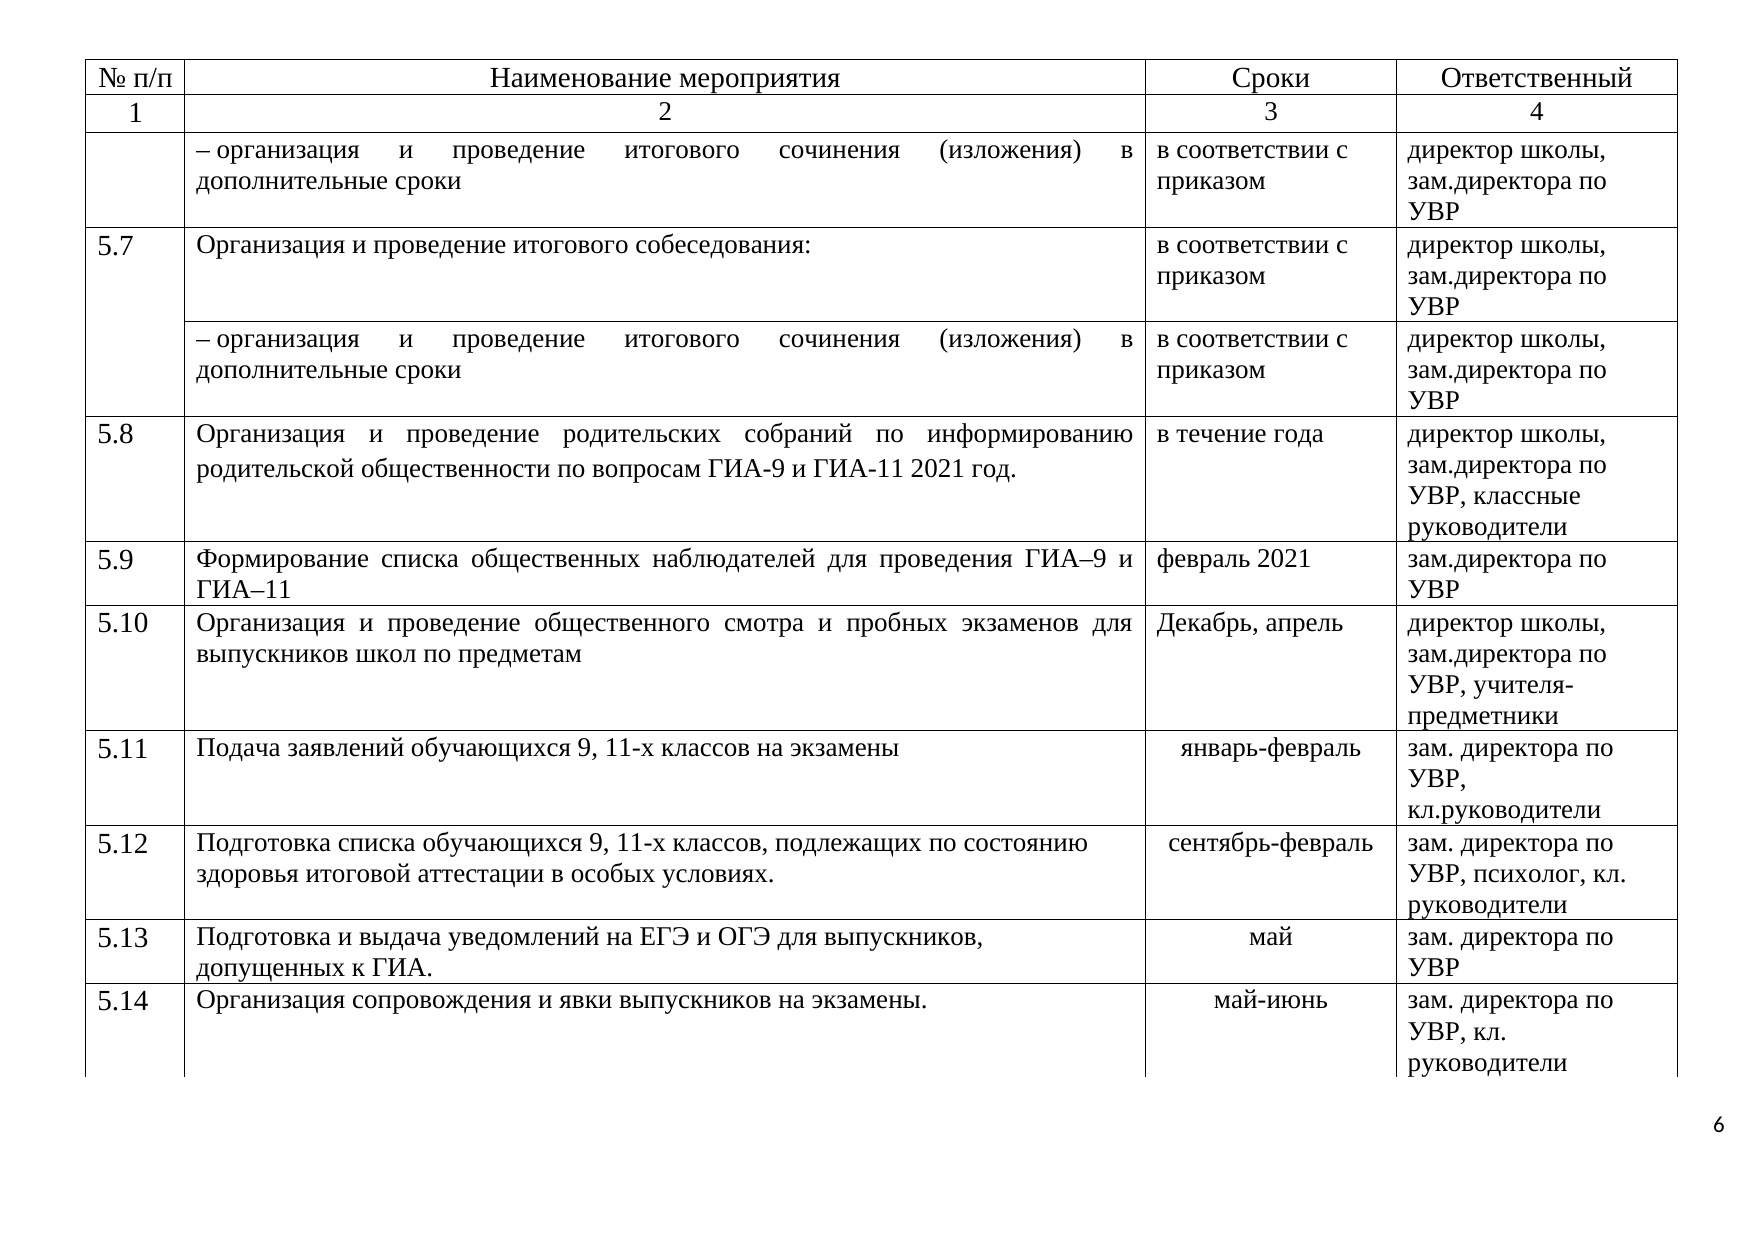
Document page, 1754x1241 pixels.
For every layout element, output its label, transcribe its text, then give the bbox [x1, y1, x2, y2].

table_cell в течение года [1146, 417, 1396, 541]
table_cell директор школы, зам.директора по УВР, учителя-предметники [1397, 606, 1677, 730]
table_cell 5.11 [86, 731, 184, 825]
table_header Наименование мероприятия [185, 60, 1145, 94]
table_cell 5.8 [86, 417, 184, 541]
table_cell в соответствии с приказом [1146, 322, 1396, 416]
table_cell – организация и проведение итогового сочинения (изложения) в дополнительные сроки [185, 133, 1145, 227]
table_cell зам. директора по УВР [1397, 920, 1677, 982]
table_cell Организация сопровождения и явки выпускников на экзамены. [185, 984, 1145, 1077]
table_cell 5.12 [86, 826, 184, 919]
table_cell Подача заявлений обучающихся 9, 11-х классов на экзамены [185, 731, 1145, 825]
table_cell февраль 2021 [1146, 542, 1396, 604]
table_cell зам.директора по УВР [1397, 542, 1677, 604]
table_cell Подготовка и выдача уведомлений на ЕГЭ и ОГЭ для выпускников, допущенных к ГИА. [185, 920, 1145, 982]
table_cell Организация и проведение родительских собраний по информированию родительской общественности по вопросам ГИА-9 и ГИА-11 2021 год. [185, 417, 1145, 541]
table_cell 5.7 [86, 228, 184, 416]
table_cell январь-февраль [1146, 731, 1396, 825]
table_cell [86, 133, 184, 227]
table_cell 2 [185, 95, 1145, 132]
table_cell сентябрь-февраль [1146, 826, 1396, 919]
table_cell зам. директора по УВР, кл.руководители [1397, 731, 1677, 825]
table_cell Организация и проведение общественного смотра и пробных экзаменов для выпускников школ по предметам [185, 606, 1145, 730]
table_cell директор школы, зам.директора по УВР, классные руководители [1397, 417, 1677, 541]
table_cell зам. директора по УВР, психолог, кл. руководители [1397, 826, 1677, 919]
table_cell зам. директора по УВР, кл. руководители [1397, 984, 1677, 1077]
table_cell Подготовка списка обучающихся 9, 11-х классов, подлежащих по состоянию здоровья итоговой аттестации в особых условиях. [185, 826, 1145, 919]
table_cell Организация и проведение итогового собеседования: [185, 228, 1145, 321]
table_cell Декабрь, апрель [1146, 606, 1396, 730]
table_cell директор школы, зам.директора по УВР [1397, 228, 1677, 321]
table_cell май-июнь [1146, 984, 1396, 1077]
table_cell в соответствии с приказом [1146, 228, 1396, 321]
table_cell 5.9 [86, 542, 184, 604]
table_cell в соответствии с приказом [1146, 133, 1396, 227]
table_cell 1 [86, 95, 184, 132]
table_cell 5.14 [86, 984, 184, 1077]
table_header Ответственный [1397, 60, 1677, 94]
table_cell директор школы, зам.директора по УВР [1397, 322, 1677, 416]
table_cell май [1146, 920, 1396, 982]
table_header № п/п [86, 60, 184, 94]
table_cell 4 [1397, 95, 1677, 132]
table_cell – организация и проведение итогового сочинения (изложения) в дополнительные сроки [185, 322, 1145, 416]
table_cell 3 [1146, 95, 1396, 132]
table_cell 5.13 [86, 920, 184, 982]
table_header Сроки [1146, 60, 1396, 94]
table_cell 5.10 [86, 606, 184, 730]
table_cell директор школы, зам.директора по УВР [1397, 133, 1677, 227]
table_cell Формирование списка общественных наблюдателей для проведения ГИА–9 и ГИА–11 [185, 542, 1145, 604]
